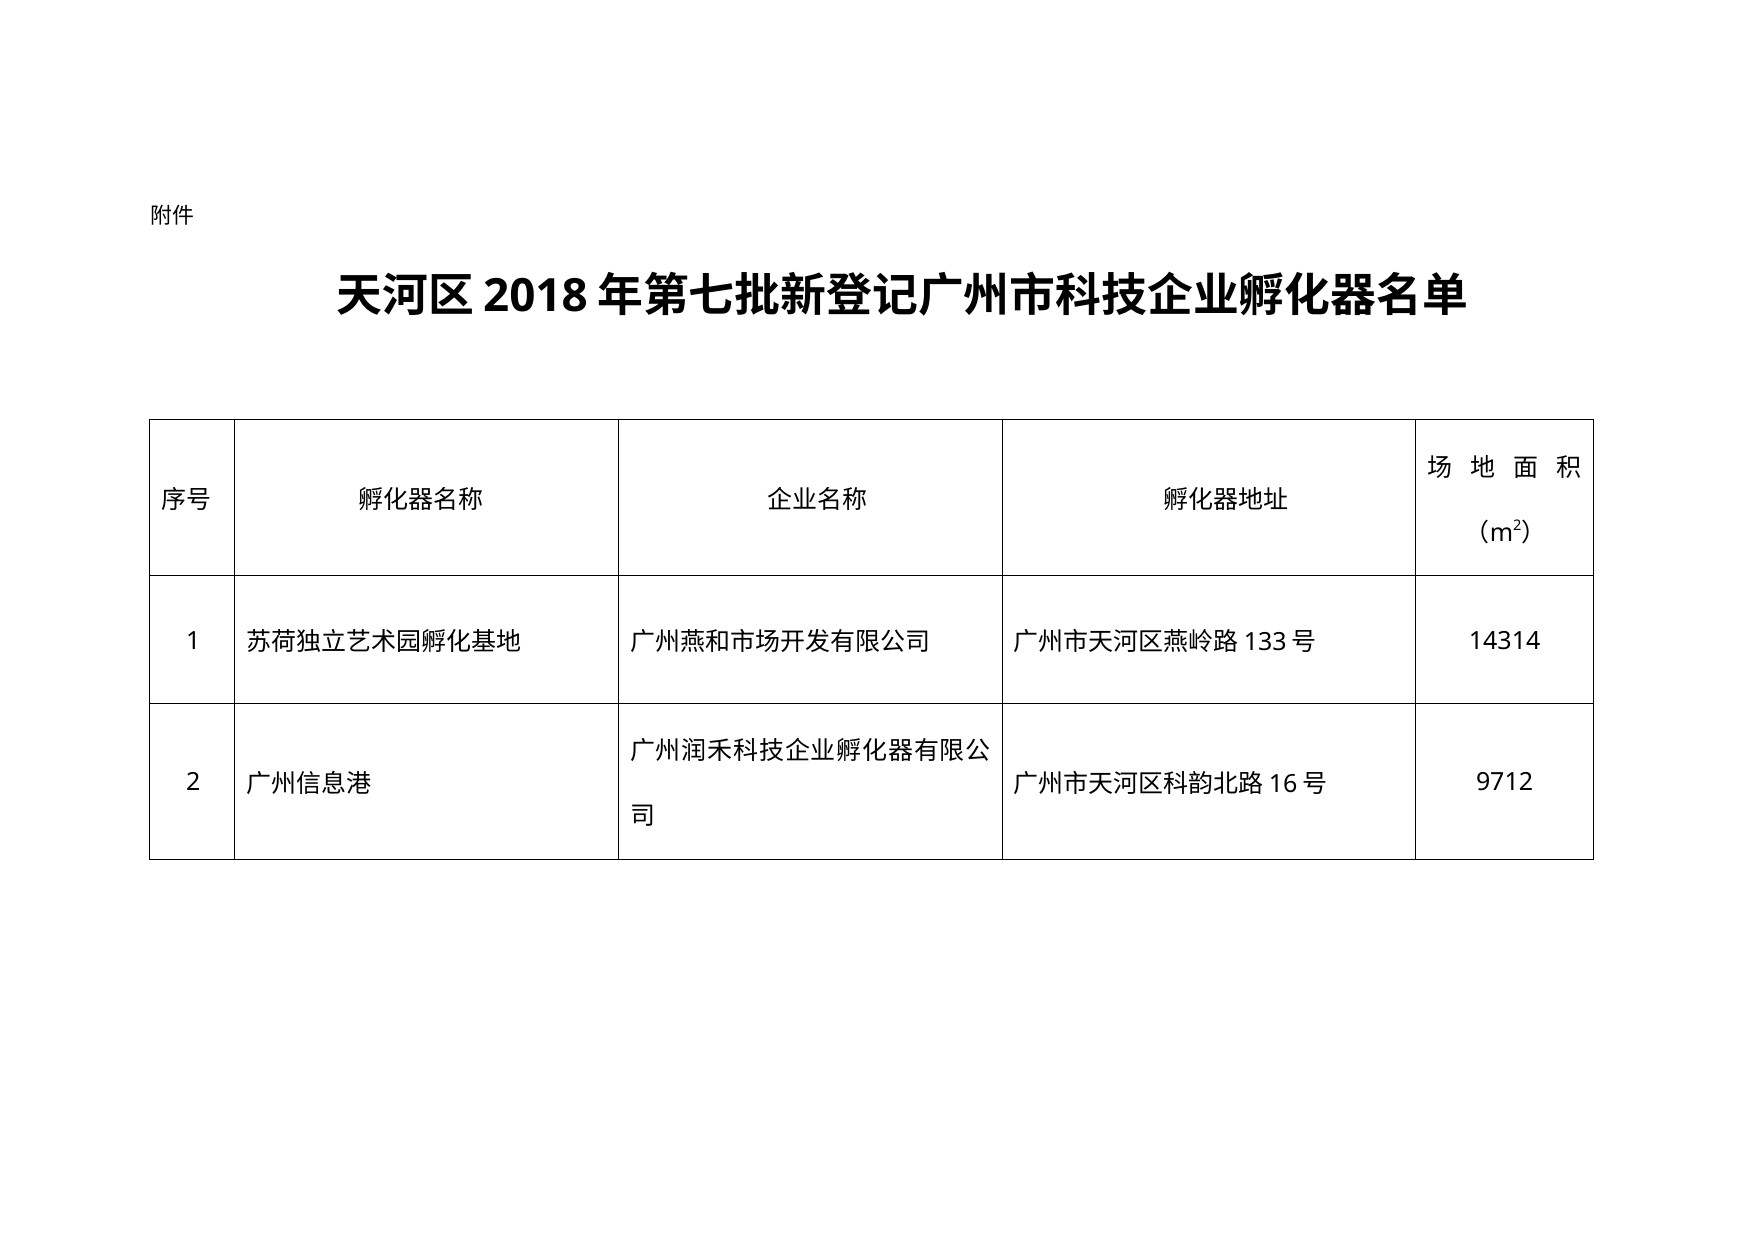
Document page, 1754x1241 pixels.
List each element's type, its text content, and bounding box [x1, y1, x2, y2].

table_header 序号 [150, 420, 234, 575]
table_header 孵化器名称 [235, 420, 618, 575]
table_cell 苏荷独立艺术园孵化基地 [235, 576, 618, 703]
table_header 孵化器地址 [1003, 420, 1415, 575]
table_header 场地面积（m2） [1416, 420, 1593, 575]
table_cell 广州润禾科技企业孵化器有限公司 [619, 704, 1002, 859]
table_cell 1 [150, 576, 234, 703]
table_cell 广州燕和市场开发有限公司 [619, 576, 1002, 703]
table_header 企业名称 [619, 420, 1002, 575]
table_cell 广州市天河区燕岭路133号 [1003, 576, 1415, 703]
text 附件 [150, 198, 1604, 230]
table_cell 9712 [1416, 704, 1593, 859]
table_cell 广州信息港 [235, 704, 618, 859]
table_cell 广州市天河区科韵北路16号 [1003, 704, 1415, 859]
text 天河区2018年第七批新登记广州市科技企业孵化器名单 [150, 243, 1604, 340]
table_cell 14314 [1416, 576, 1593, 703]
table_cell 2 [150, 704, 234, 859]
